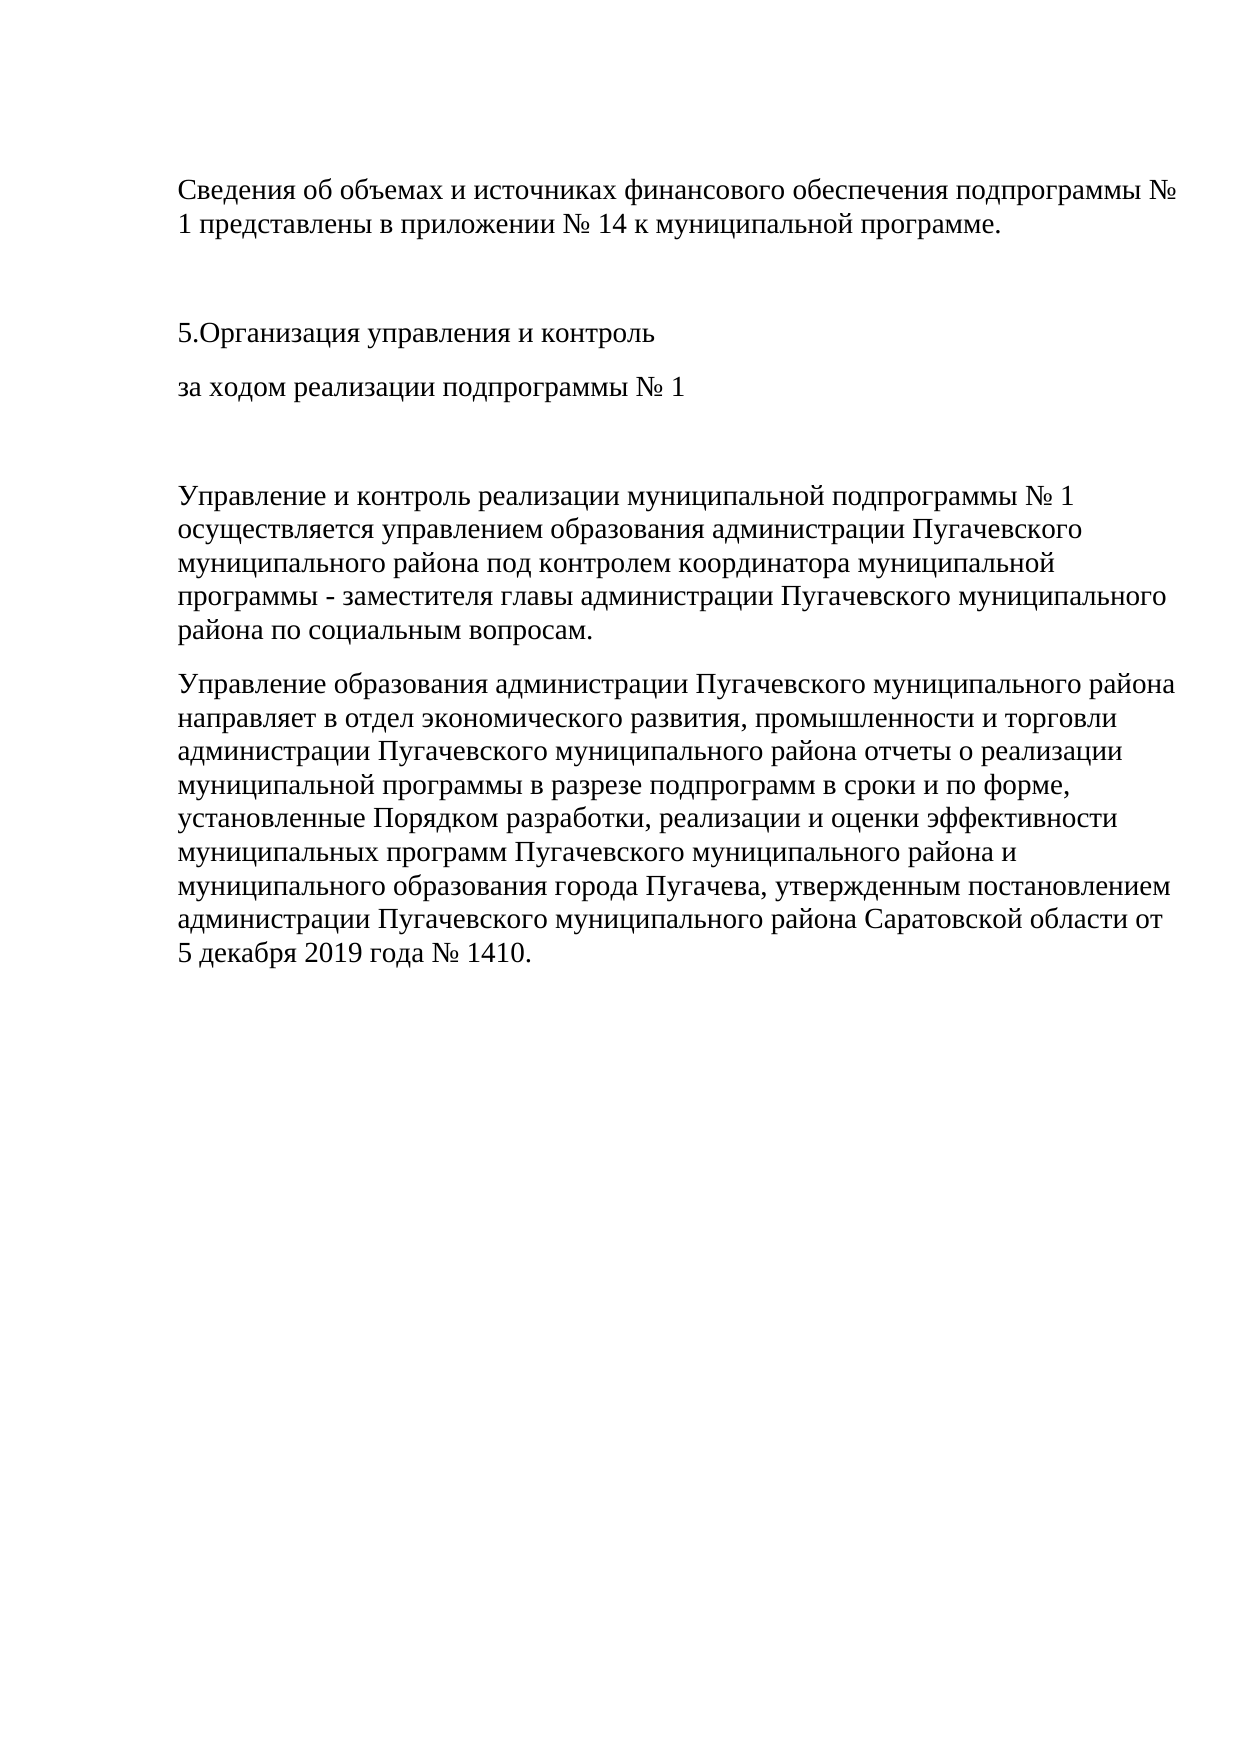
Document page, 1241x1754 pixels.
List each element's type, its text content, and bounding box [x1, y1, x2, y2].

text Сведения об объемах и источниках финансового обеспечения подпрограммы № 1 представлены в приложении № 14 к муниципальной программе. [177, 172, 1181, 239]
text Управление образования администрации Пугачевского муниципального района направляет в отдел экономического развития, промышленности и торговли администрации Пугачевского муниципального района отчеты о реализации муниципальной программы в разрезе подпрограмм в сроки и по форме, установленные Порядком разработки, реализации и оценки эффективности муниципальных программ Пугачевского муниципального района и муниципального образования города Пугачева, утвержденным постановлением администрации Пугачевского муниципального района Саратовской области от 5 декабря 2019 года № 1410. [177, 666, 1181, 968]
text 5.Организация управления и контроль [177, 315, 1181, 348]
text за ходом реализации подпрограммы № 1 [177, 369, 1181, 403]
text Управление и контроль реализации муниципальной подпрограммы № 1 осуществляется управлением образования администрации Пугачевского муниципального района под контролем координатора муниципальной программы - заместителя главы администрации Пугачевского муниципального района по социальным вопросам. [177, 478, 1181, 646]
